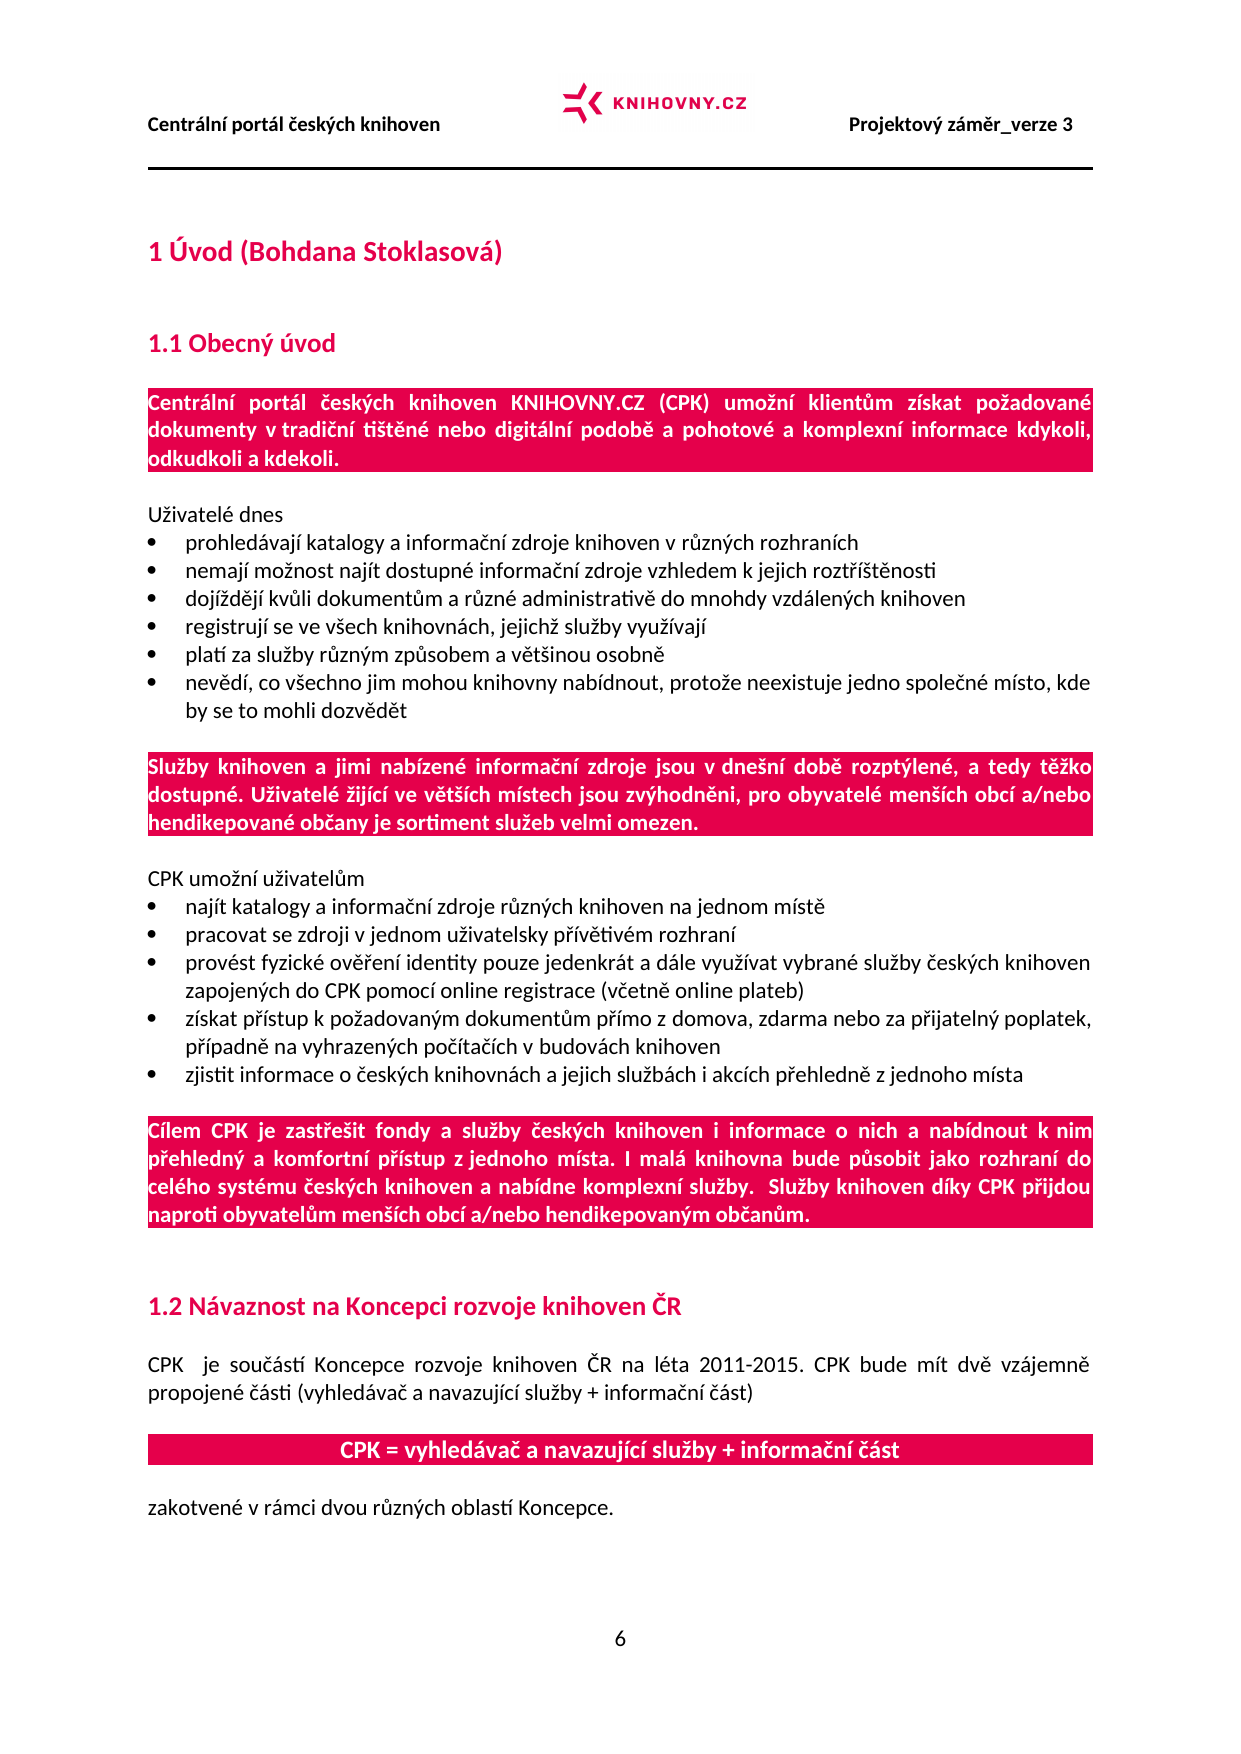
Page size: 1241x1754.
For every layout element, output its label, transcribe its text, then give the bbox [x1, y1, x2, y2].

list dojíždějí kvůli dokumentům a různé administrativě do mnohdy vzdálených knihoven [148, 584, 1093, 612]
list získat přístup k požadovaným dokumentům přímo z domova, zdarma nebo za přijatelný poplatek, případně na vyhrazených počítačích v budovách knihoven [148, 1004, 1093, 1060]
subtitle 1 Úvod (Bohdana Stoklasová) [148, 233, 1093, 268]
text CPK je součástí Koncepce rozvoje knihoven ČR na léta 2011-2015. CPK bude mít dvě vzájemně propojené části (vyhledávač a navazující služby + informační část) [148, 1350, 1093, 1406]
text Centrální portál českých knihoven KNIHOVNY.CZ (CPK) umožní klientům získat požadované dokumenty v tradiční tištěné nebo digitální podobě a pohotové a komplexní informace kdykoli, odkudkoli a kdekoli. [148, 388, 1093, 472]
list provést fyzické ověření identity pouze jedenkrát a dále využívat vybrané služby českých knihoven zapojených do CPK pomocí online registrace (včetně online plateb) [148, 948, 1093, 1004]
list registrují se ve všech knihovnách, jejichž služby využívají [148, 612, 1093, 640]
list nemají možnost najít dostupné informační zdroje vzhledem k jejich roztříštěnosti [148, 556, 1093, 584]
text CPK umožní uživatelům [148, 864, 1093, 892]
list najít katalogy a informační zdroje různých knihoven na jednom místě [148, 892, 1093, 920]
list platí za služby různým způsobem a většinou osobně [148, 640, 1093, 668]
list nevědí, co všechno jim mohou knihovny nabídnout, protože neexistuje jedno společné místo, kde by se to mohli dozvědět [148, 668, 1093, 724]
subtitle 1.1 Obecný úvod [148, 327, 1093, 359]
text Cílem CPK je zastřešit fondy a služby českých knihoven i informace o nich a nabídnout k nim přehledný a komfortní přístup z jednoho místa. I malá knihovna bude působit jako rozhraní do celého systému českých knihoven a nabídne komplexní služby. Služby knihoven díky CPK přijdou naproti obyvatelům menších obcí a/nebo hendikepovaným občanům. [148, 1116, 1093, 1228]
subtitle 1.2 Návaznost na Koncepci rozvoje knihoven ČR [148, 1289, 1093, 1322]
text zakotvené v rámci dvou různých oblastí Koncepce. [148, 1493, 1093, 1521]
text Služby knihoven a jimi nabízené informační zdroje jsou v dnešní době rozptýlené, a tedy těžko dostupné. Uživatelé žijící ve větších místech jsou zvýhodněni, pro obyvatelé menších obcí a/nebo hendikepované občany je sortiment služeb velmi omezen. [148, 752, 1093, 836]
picture [558, 73, 756, 132]
list pracovat se zdroji v jednom uživatelsky přívětivém rozhraní [148, 920, 1093, 948]
list prohledávají katalogy a informační zdroje knihoven v různých rozhraních [148, 528, 1093, 556]
list zjistit informace o českých knihovnách a jejich službách i akcích přehledně z jednoho místa [148, 1060, 1093, 1088]
text CPK = vyhledávač a navazující služby + informační část [148, 1434, 1093, 1465]
text Uživatelé dnes [148, 500, 1093, 528]
